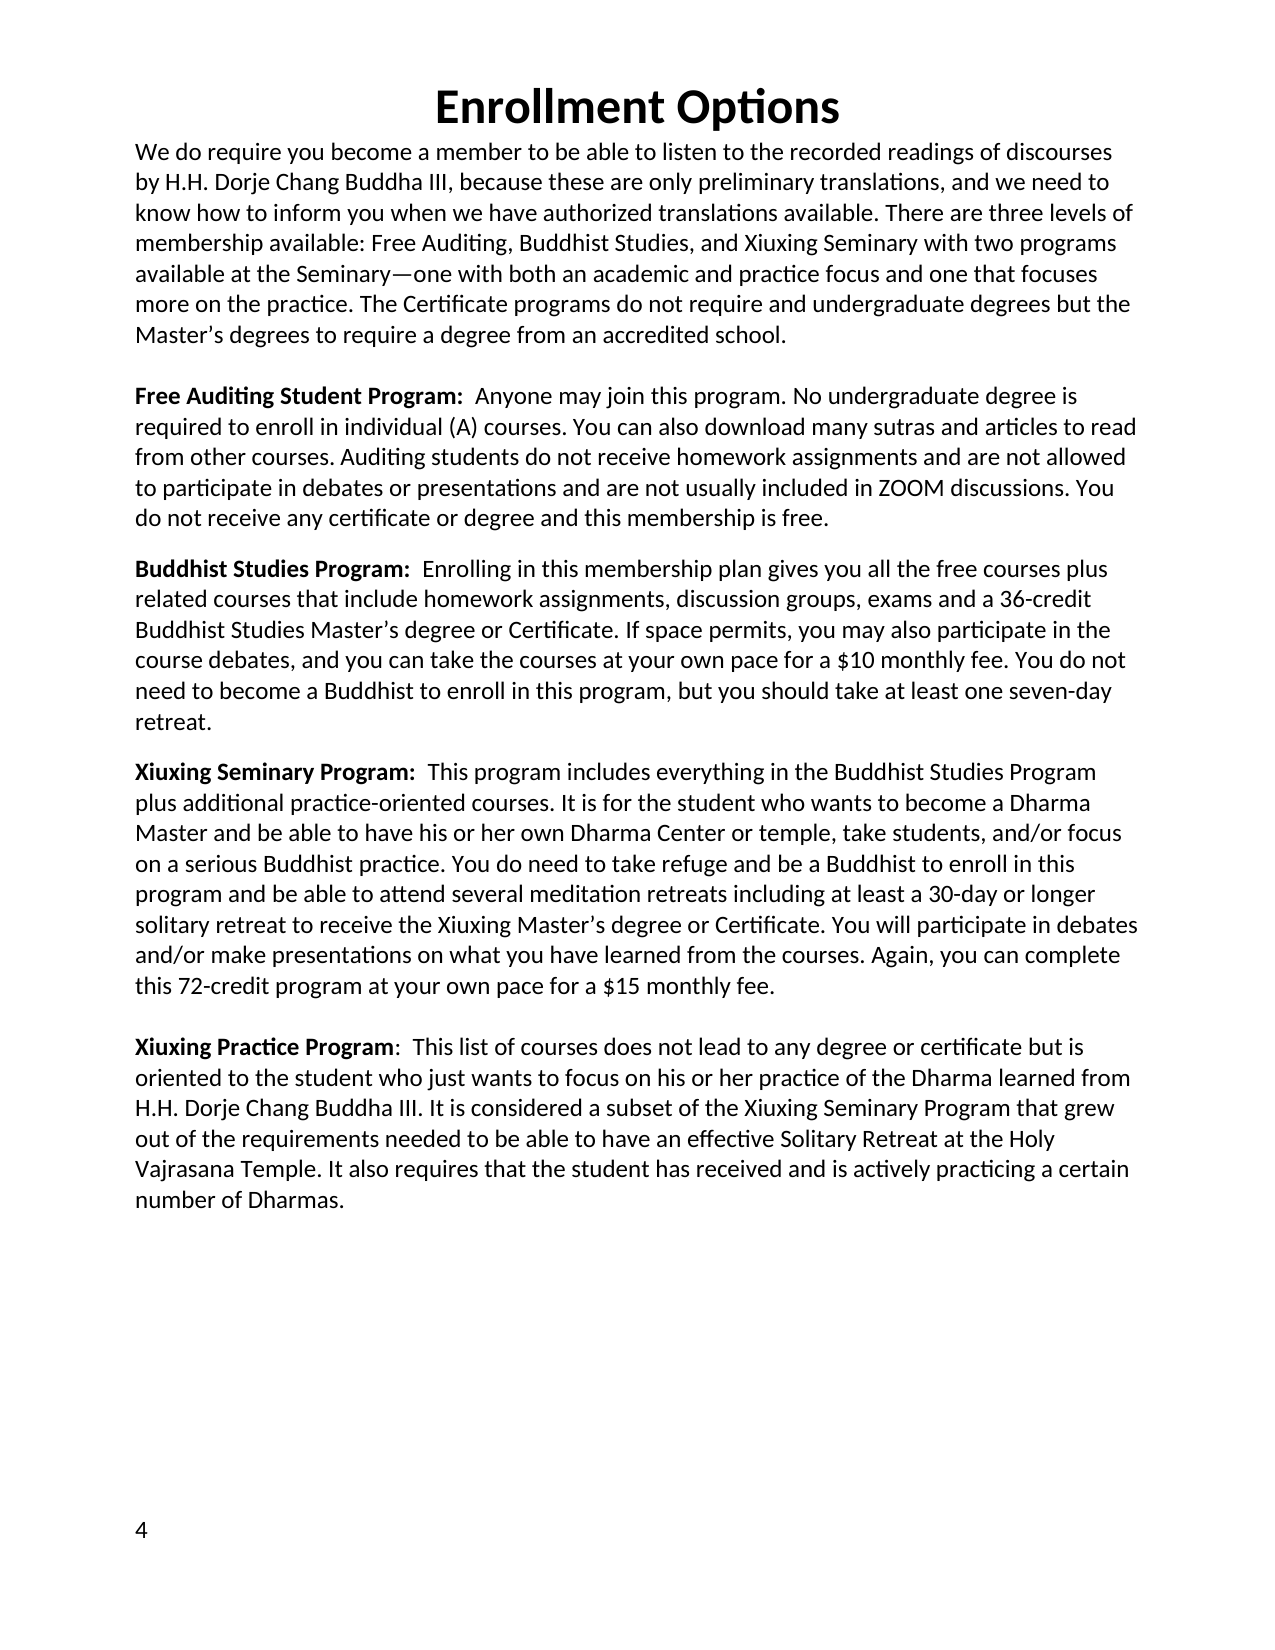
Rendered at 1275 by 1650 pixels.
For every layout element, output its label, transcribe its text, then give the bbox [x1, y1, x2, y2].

text Xiuxing Seminary Program: This program includes everything in the Buddhist Studies Program plus additional practice-oriented courses. It is for the student who wants to become a Dharma Master and be able to have his or her own Dharma Center or temple, take students, and/or focus on a serious Buddhist practice. You do need to take refuge and be a Buddhist to enroll in this program and be able to attend several meditation retreats including at least a 30-day or longer solitary retreat to receive the Xiuxing Master’s degree or Certificate. You will participate in debates and/or make presentations on what you have learned from the courses. Again, you can complete this 72-credit program at your own pace for a $15 monthly fee. [135, 360, 1140, 604]
text Buddhist Studies Program: Enrolling in this membership plan gives you all the free courses plus related courses that include homework assignments, discussion groups, exams and a 36-credit Buddhist Studies Master’s degree or Certificate. If space permits, you may also participate in the course debates, and you can take the courses at your own pace for a $10 monthly fee. You do not need to become a Buddhist to enroll in this program, but you should take at least one seven-day retreat. [135, 156, 1140, 339]
text Xiuxing Practice Program: This list of courses does not lead to any degree or certificate but is oriented to the student who just wants to focus on his or her practice of the Dharma learned from H.H. Dorje Chang Buddha III. It is considered a subset of the Xiuxing Seminary Program that grew out of the requirements needed to be able to have an effective Solitary Retreat at the Holy Vajrasana Temple. It also requires that the student has received and is actively practicing a certain number of Dharmas. [135, 634, 1140, 818]
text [135, 75, 1140, 136]
